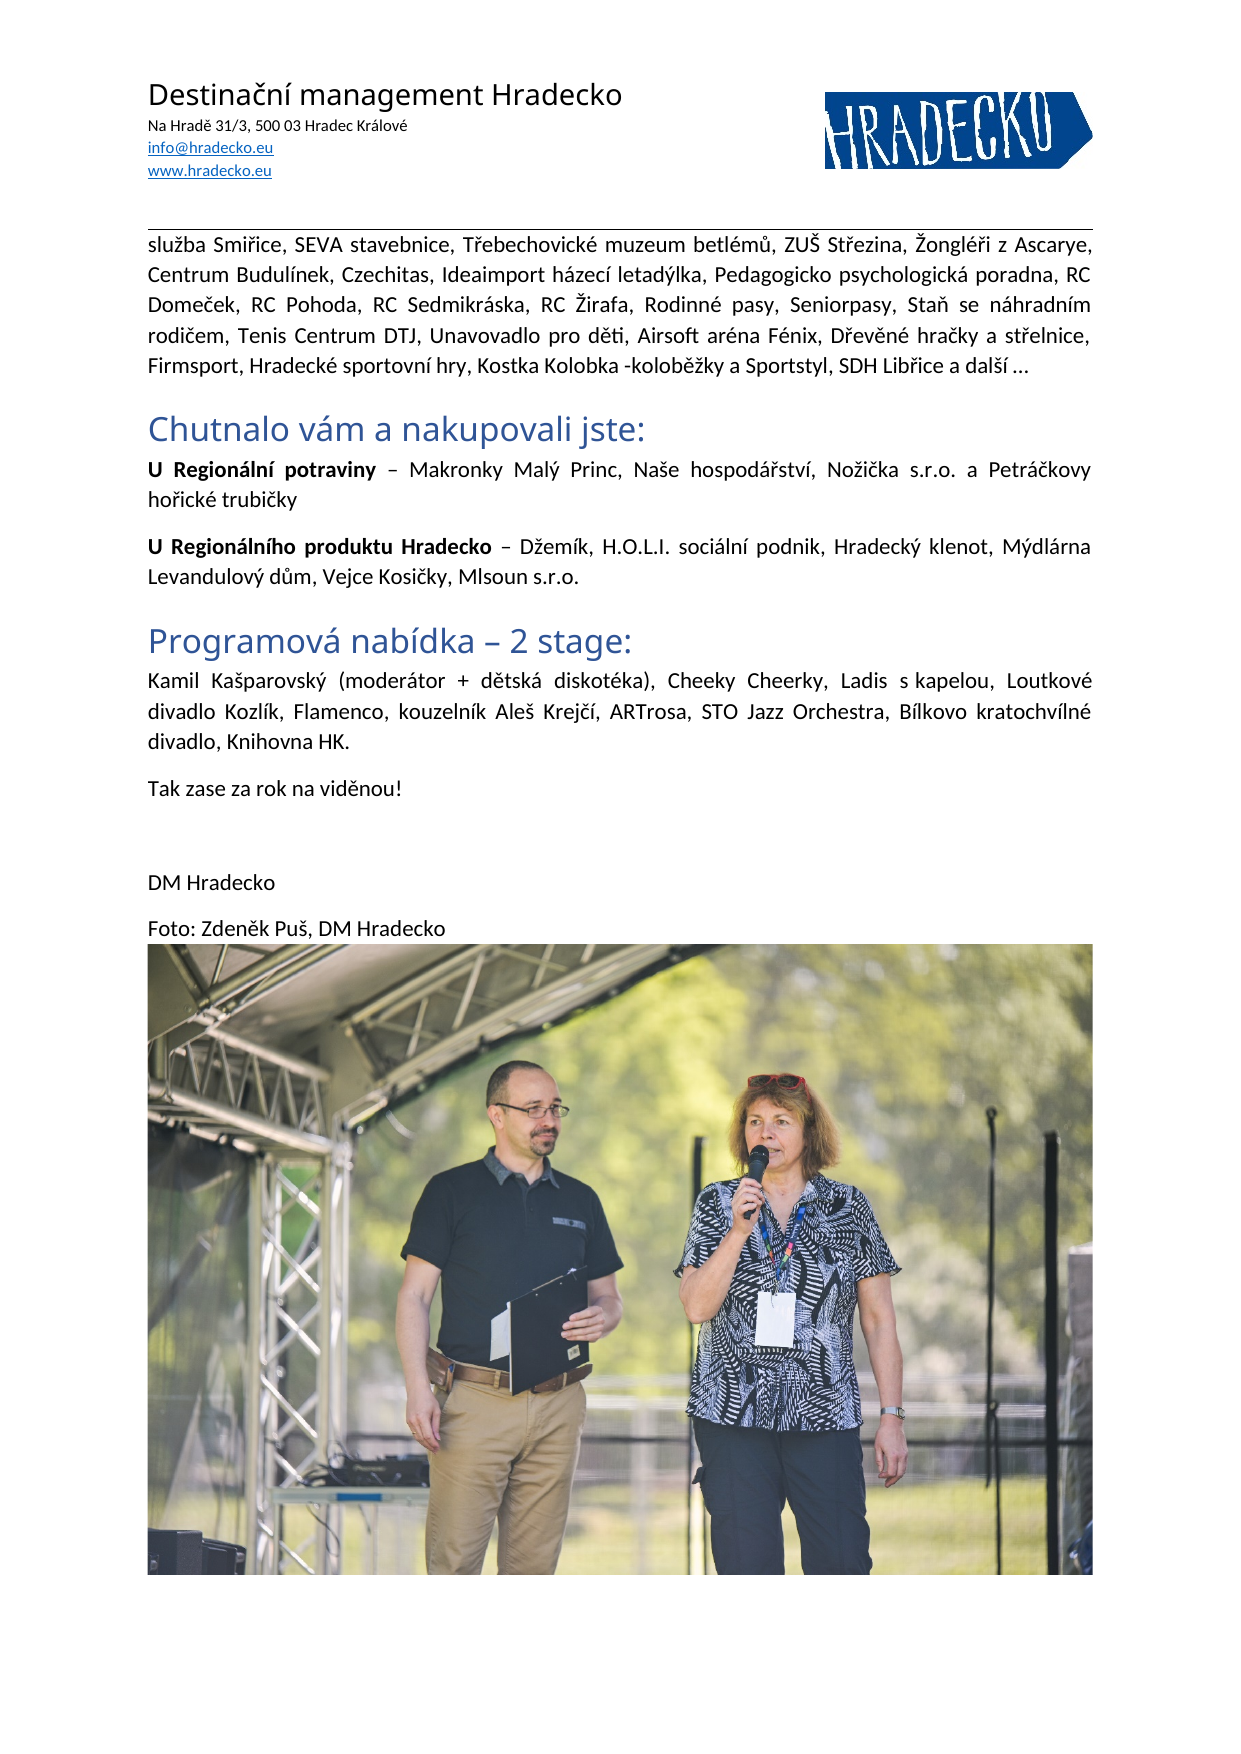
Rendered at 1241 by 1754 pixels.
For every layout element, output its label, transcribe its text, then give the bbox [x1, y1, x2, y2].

subtitle Programová nabídka – 2 stage: [148, 618, 1093, 663]
text Tak zase za rok na viděnou! [148, 774, 1093, 802]
text Kamil Kašparovský (moderátor + dětská diskotéka), Cheeky Cheerky, Ladis s kapelou, Loutkové divadlo Kozlík, Flamenco, kouzelník Aleš Krejčí, ARTrosa, STO Jazz Orchestra, Bílkovo kratochvílné divadlo, Knihovna HK. [148, 667, 1093, 755]
text U Regionálního produktu Hradecko – Džemík, H.O.L.I. sociální podnik, Hradecký klenot, Mýdlárna Levandulový dům, Vejce Kosičky, Mlsoun s.r.o. [148, 532, 1093, 590]
picture [825, 92, 1093, 169]
text DM Hradecko [148, 868, 1093, 896]
text Foto: Zdeněk Puš, DM Hradecko [148, 914, 1093, 944]
picture [147, 944, 1093, 1575]
subtitle Chutnalo vám a nakupovali jste: [148, 406, 1093, 452]
text U Regionální potraviny – Makronky Malý Princ, Naše hospodářství, Nožička s.r.o. a Petráčkovy hořické trubičky [148, 455, 1093, 513]
